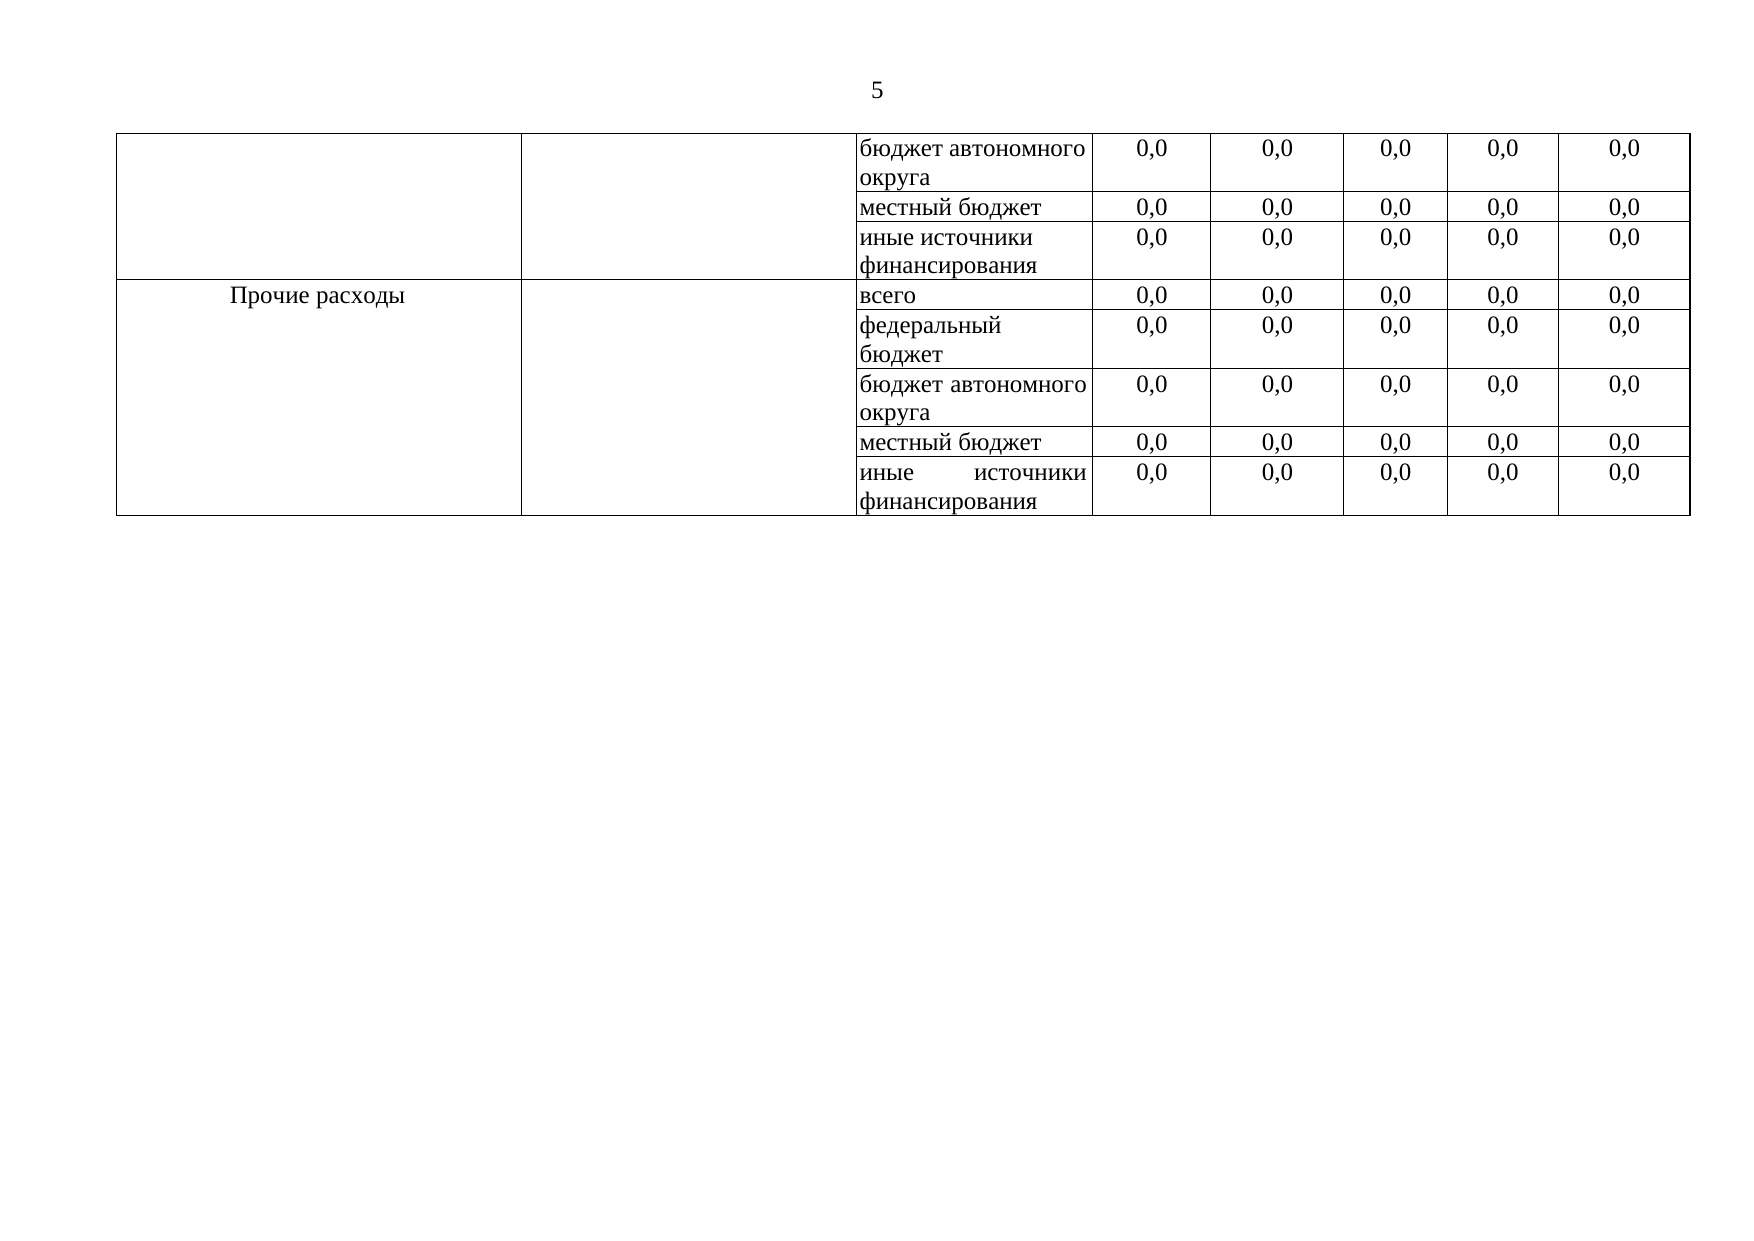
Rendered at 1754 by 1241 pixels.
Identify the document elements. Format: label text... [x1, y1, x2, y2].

table_cell Прочие расходы [117, 280, 521, 514]
table_cell 0,0 [1093, 310, 1210, 368]
table_cell 0,0 [1448, 134, 1558, 191]
table_cell 0,0 [1559, 134, 1689, 191]
table_cell 0,0 [1559, 222, 1689, 279]
table_cell 0,0 [1559, 310, 1689, 368]
table_cell 0,0 [1093, 222, 1210, 279]
table_cell 0,0 [1344, 369, 1447, 426]
table_cell 0,0 [1344, 192, 1447, 221]
table_cell 0,0 [1344, 280, 1447, 309]
table_cell 0,0 [1448, 310, 1558, 368]
table_cell 0,0 [1344, 457, 1447, 514]
table_cell местный бюджет [857, 427, 1092, 456]
table_cell 0,0 [1448, 222, 1558, 279]
table_cell иные источники финансирования [857, 222, 1092, 279]
table_cell 0,0 [1344, 310, 1447, 368]
table_cell 0,0 [1211, 134, 1343, 191]
table_cell 0,0 [1211, 457, 1343, 514]
table_cell 0,0 [1559, 427, 1689, 456]
table_cell местный бюджет [857, 192, 1092, 221]
table_cell 0,0 [1093, 134, 1210, 191]
table_cell 0,0 [1211, 369, 1343, 426]
table_cell всего [857, 280, 1092, 309]
table_cell 0,0 [1093, 280, 1210, 309]
table_cell 0,0 [1559, 369, 1689, 426]
table_cell 0,0 [1448, 369, 1558, 426]
table_cell 0,0 [1093, 427, 1210, 456]
table_cell 0,0 [1448, 457, 1558, 514]
table_cell 0,0 [1448, 192, 1558, 221]
table_cell 0,0 [1559, 192, 1689, 221]
table_cell 0,0 [1211, 427, 1343, 456]
table_cell 0,0 [1093, 369, 1210, 426]
table_cell 0,0 [1211, 192, 1343, 221]
table_cell 0,0 [1448, 280, 1558, 309]
table_cell бюджет автономного округа [857, 134, 1092, 191]
table_cell 0,0 [1211, 280, 1343, 309]
table_cell бюджет автономного округа [857, 369, 1092, 426]
table_cell федеральный бюджет [857, 310, 1092, 368]
table_cell 0,0 [1093, 457, 1210, 514]
table_cell 0,0 [1559, 280, 1689, 309]
table_cell 0,0 [1448, 427, 1558, 456]
table_cell 0,0 [1344, 134, 1447, 191]
table_cell 0,0 [1344, 222, 1447, 279]
table_cell 0,0 [1344, 427, 1447, 456]
table_cell 0,0 [1211, 222, 1343, 279]
table_cell иные источники финансирования [857, 457, 1092, 514]
table_cell 0,0 [1093, 192, 1210, 221]
table_cell 0,0 [1211, 310, 1343, 368]
table_cell [522, 280, 856, 514]
table_cell 0,0 [1559, 457, 1689, 514]
